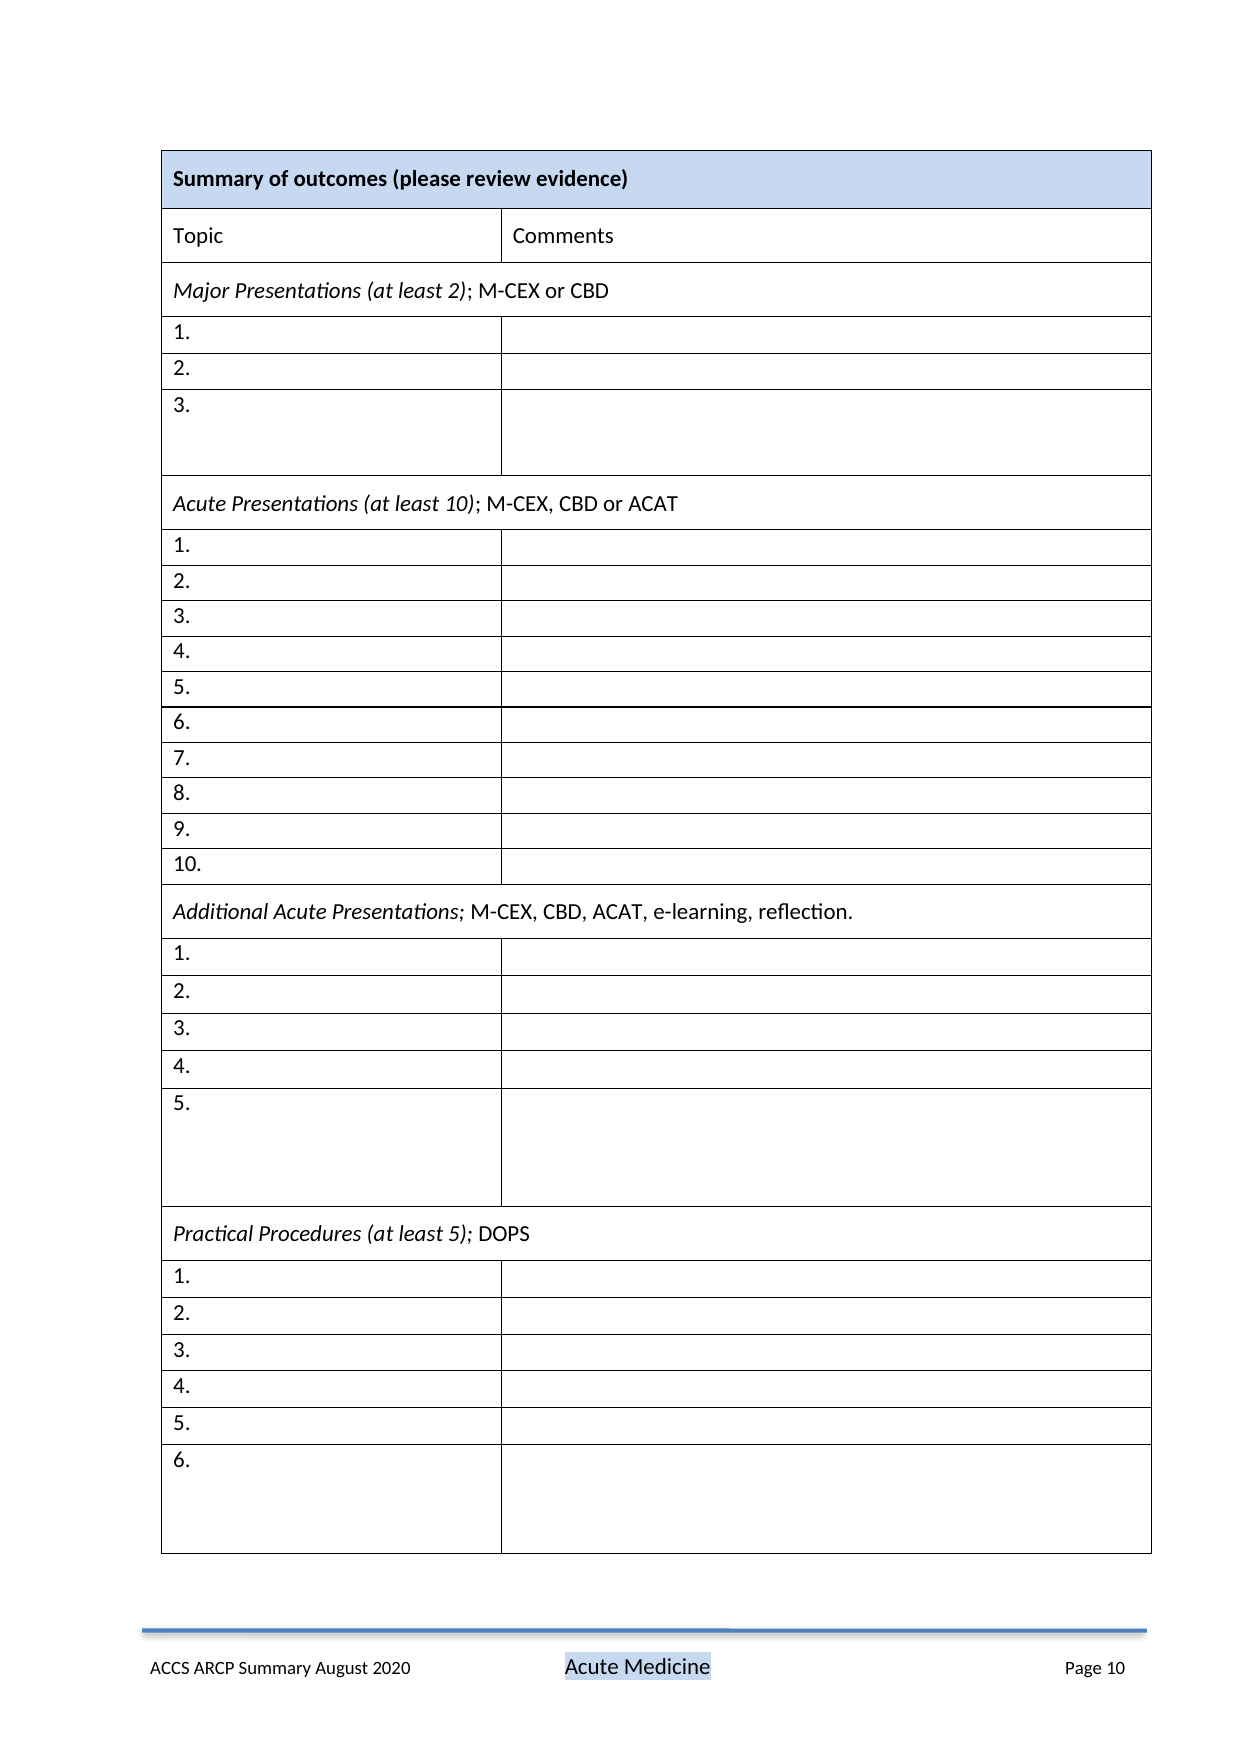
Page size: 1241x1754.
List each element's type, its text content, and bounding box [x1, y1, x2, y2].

table_cell Additional Acute Presentations; M-CEX, CBD, ACAT, e-learning, reflection. [162, 885, 1151, 937]
table_cell [502, 317, 1151, 352]
table_cell Acute Presentations (at least 10); M-CEX, CBD or ACAT [162, 476, 1151, 529]
table_cell [502, 1371, 1151, 1407]
table_cell 3. [162, 1335, 501, 1370]
table_cell [502, 939, 1151, 975]
table_cell [502, 601, 1151, 636]
table_cell [502, 672, 1151, 706]
table_cell [502, 708, 1151, 742]
table_cell 4. [162, 637, 501, 671]
table_cell Major Presentations (at least 2); M-CEX or CBD [162, 263, 1151, 316]
table_cell [502, 743, 1151, 777]
table_cell 8. [162, 778, 501, 813]
table_cell [502, 637, 1151, 671]
table_cell Comments [502, 209, 1151, 262]
table_cell 7. [162, 743, 501, 777]
table_cell 2. [162, 566, 501, 600]
table_cell [502, 530, 1151, 565]
table_cell 3. [162, 390, 501, 475]
table_cell [502, 1335, 1151, 1370]
table_cell 1. [162, 317, 501, 352]
table_cell [502, 1089, 1151, 1206]
table_cell 3. [162, 1014, 501, 1050]
table_cell 5. [162, 672, 501, 706]
table_cell Summary of outcomes (please review evidence) [162, 151, 1151, 208]
table_cell [502, 1445, 1151, 1553]
table_cell 6. [162, 708, 501, 742]
table_cell 9. [162, 814, 501, 848]
table_cell [502, 1051, 1151, 1087]
table_cell Practical Procedures (at least 5); DOPS [162, 1207, 1151, 1260]
table_cell [502, 354, 1151, 389]
table_cell [502, 814, 1151, 848]
table_cell 2. [162, 1298, 501, 1334]
table_cell 3. [162, 601, 501, 636]
table_cell [502, 976, 1151, 1012]
table_cell 1. [162, 1261, 501, 1297]
table_cell 4. [162, 1051, 501, 1087]
table_cell 4. [162, 1371, 501, 1407]
table_cell 5. [162, 1408, 501, 1444]
table_cell [502, 849, 1151, 883]
table_cell [502, 1014, 1151, 1050]
table_cell 2. [162, 976, 501, 1012]
table_cell [502, 1261, 1151, 1297]
table_cell 5. [162, 1089, 501, 1206]
table_cell [502, 390, 1151, 475]
table_cell [502, 1408, 1151, 1444]
table_cell [502, 566, 1151, 600]
table_cell 10. [162, 849, 501, 883]
table_cell [502, 1298, 1151, 1334]
table_cell 1. [162, 530, 501, 565]
table_cell 1. [162, 939, 501, 975]
table_cell 6. [162, 1445, 501, 1553]
table_cell [502, 778, 1151, 813]
table_cell Topic [162, 209, 501, 262]
table_cell 2. [162, 354, 501, 389]
